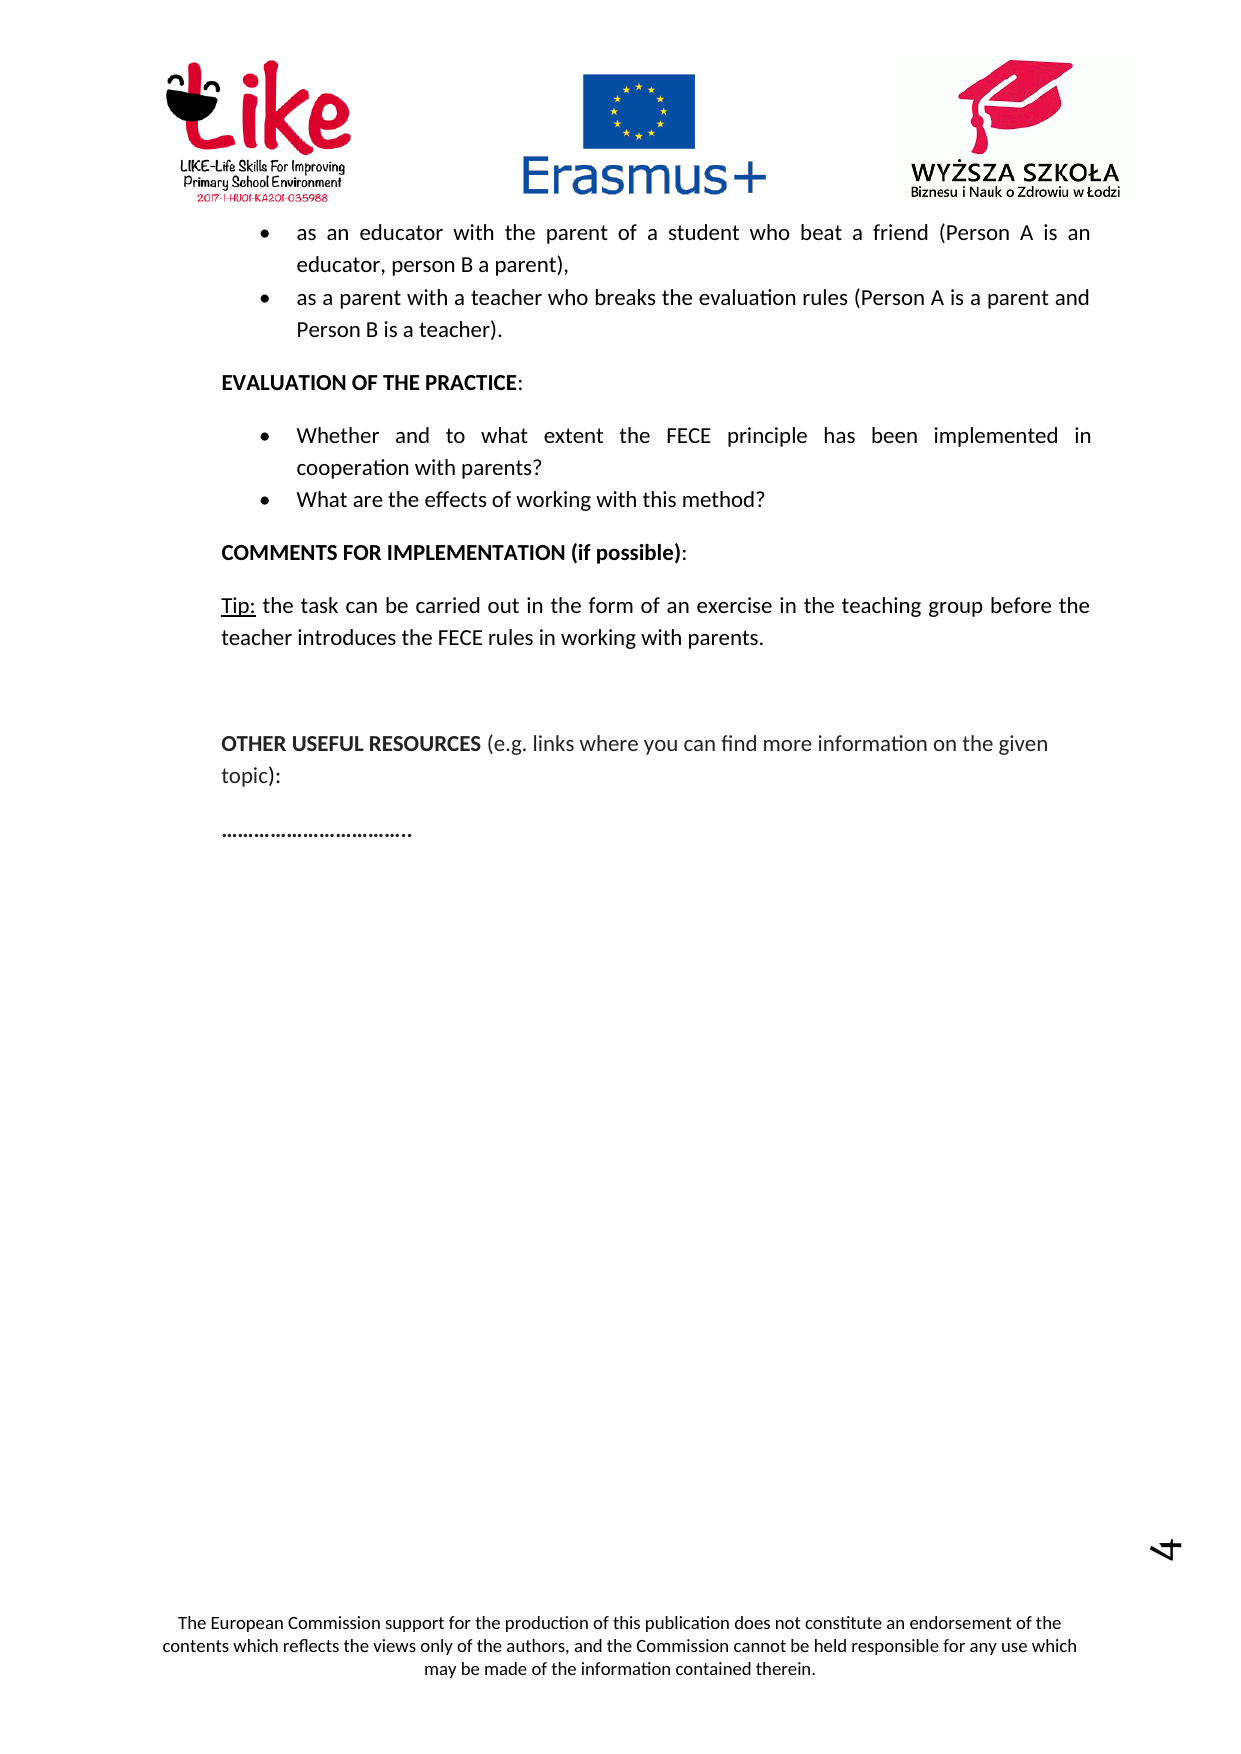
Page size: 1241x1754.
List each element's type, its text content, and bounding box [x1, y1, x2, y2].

picture [156, 41, 366, 214]
text EVALUATION OF THE PRACTICE: [148, 368, 1093, 396]
list as an educator with the parent of a student who beat a friend (Person A is an educator, person B a parent), [259, 148, 1093, 278]
picture [515, 53, 770, 148]
list What are the effects of working with this method? [259, 485, 1093, 513]
text …………………………….. [221, 815, 1093, 843]
text COMMENTS FOR IMPLEMENTATION (if possible): [148, 538, 1093, 566]
list Whether and to what extent the FECE principle has been implemented in cooperation with parents? [259, 421, 1093, 481]
picture [895, 56, 1135, 200]
text OTHER USEFUL RESOURCES (e.g. links where you can find more information on the given topic): [221, 729, 1093, 790]
list as a parent with a teacher who breaks the evaluation rules (Person A is a parent and Person B is a teacher). [259, 283, 1093, 343]
text Tip: the task can be carried out in the form of an exercise in the teaching group before the teacher introduces the FECE rules in working with parents. [221, 591, 1093, 651]
